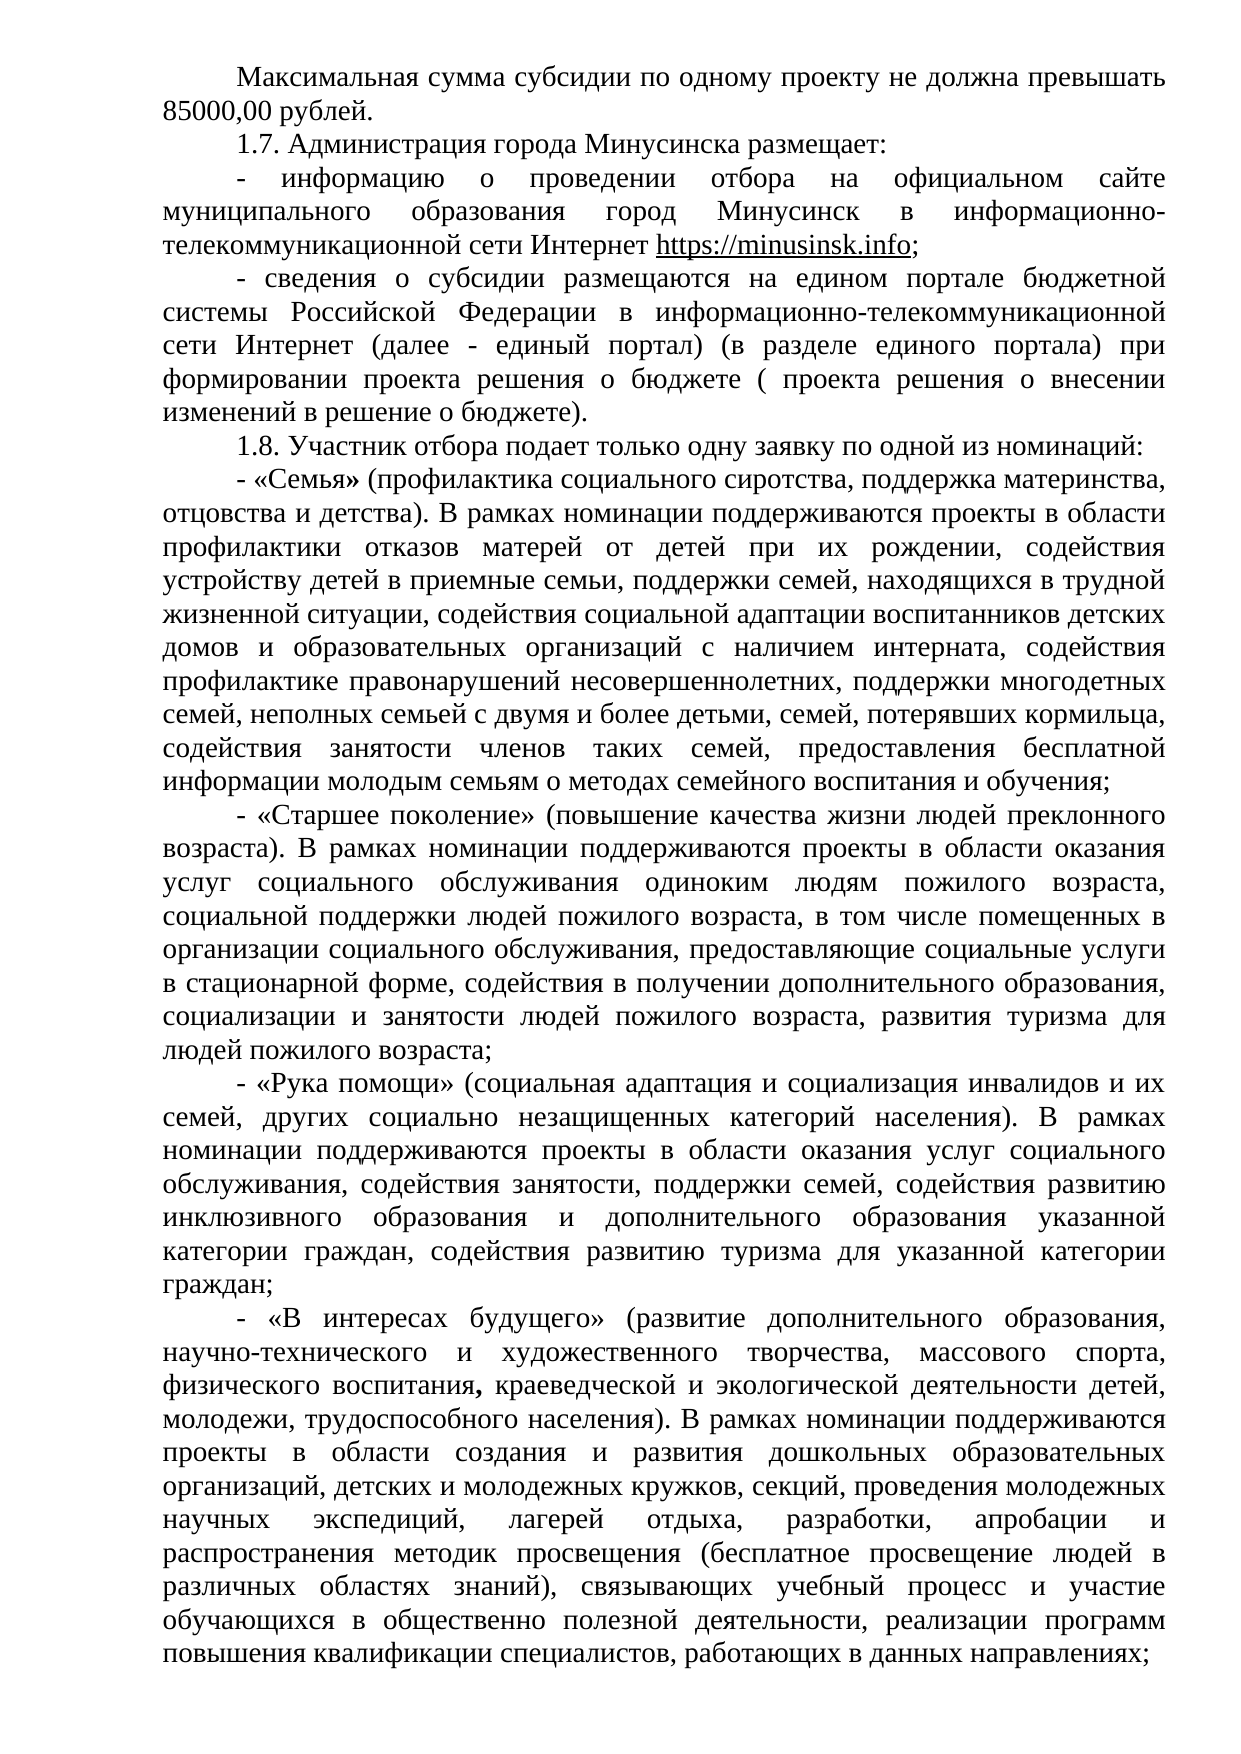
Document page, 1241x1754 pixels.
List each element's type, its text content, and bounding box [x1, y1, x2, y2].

text - сведения о субсидии размещаются на едином портале бюджетной системы Российской Федерации в информационно-телекоммуникационной сети Интернет (далее - единый портал) (в разделе единого портала) при формировании проекта решения о бюджете ( проекта решения о внесении изменений в решение о бюджете). [162, 260, 1167, 428]
text - «Старшее поколение» (повышение качества жизни людей преклонного возраста). В рамках номинации поддерживаются проекты в области оказания услуг социального обслуживания одиноким людям пожилого возраста, социальной поддержки людей пожилого возраста, в том числе помещенных в организации социального обслуживания, предоставляющие социальные услуги в стационарной форме, содействия в получении дополнительного образования, социализации и занятости людей пожилого возраста, развития туризма для людей пожилого возраста; [162, 797, 1167, 1065]
text 1.7. Администрация города Минусинска размещает: [162, 126, 1167, 160]
text - «Семья» (профилактика социального сиротства, поддержка материнства, отцовства и детства). В рамках номинации поддерживаются проекты в области профилактики отказов матерей от детей при их рождении, содействия устройству детей в приемные семьи, поддержки семей, находящихся в трудной жизненной ситуации, содействия социальной адаптации воспитанников детских домов и образовательных организаций с наличием интерната, содействия профилактике правонарушений несовершеннолетних, поддержки многодетных семей, неполных семьей с двумя и более детьми, семей, потерявших кормильца, содействия занятости членов таких семей, предоставления бесплатной информации молодым семьям о методах семейного воспитания и обучения; [162, 462, 1167, 797]
text - «Рука помощи» (социальная адаптация и социализация инвалидов и их семей, других социально незащищенных категорий населения). В рамках номинации поддерживаются проекты в области оказания услуг социального обслуживания, содействия занятости, поддержки семей, содействия развитию инклюзивного образования и дополнительного образования указанной категории граждан, содействия развитию туризма для указанной категории граждан; [162, 1065, 1167, 1300]
text - «В интересах будущего» (развитие дополнительного образования, научно-технического и художественного творчества, массового спорта, физического воспитания, краеведческой и экологической деятельности детей, молодежи, трудоспособного населения). В рамках номинации поддерживаются проекты в области создания и развития дошкольных образовательных организаций, детских и молодежных кружков, секций, проведения молодежных научных экспедиций, лагерей отдыха, разработки, апробации и распространения методик просвещения (бесплатное просвещение людей в различных областях знаний), связывающих учебный процесс и участие обучающихся в общественно полезной деятельности, реализации программ повышения квалификации специалистов, работающих в данных направлениях; [162, 1300, 1167, 1669]
text - информацию о проведении отбора на официальном сайте муниципального образования город Минусинск в информационно-телекоммуникационной сети Интернет https://minusinsk.info; [162, 160, 1167, 260]
text 1.8. Участник отбора подает только одну заявку по одной из номинаций: [162, 428, 1167, 462]
text Максимальная сумма субсидии по одному проекту не должна превышать 85000,00 рублей. [162, 59, 1167, 126]
